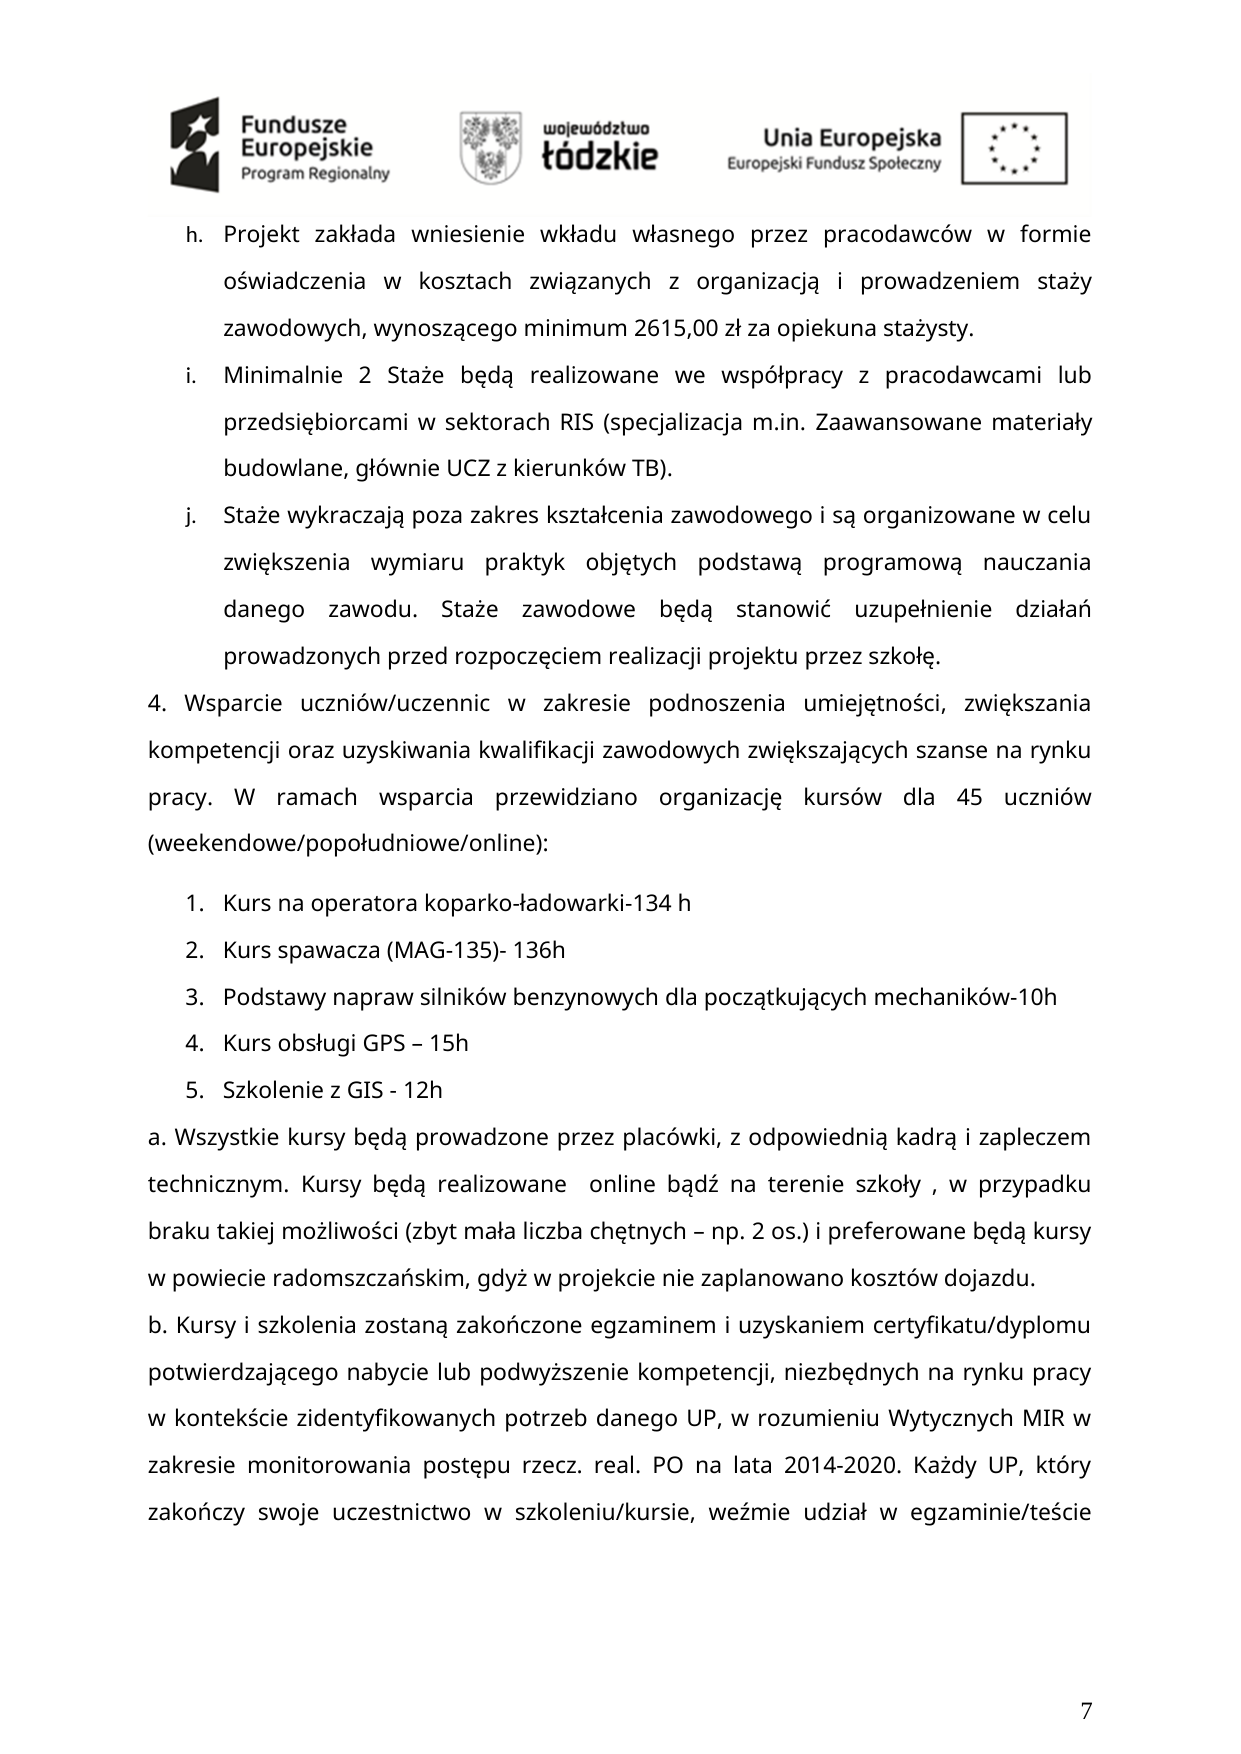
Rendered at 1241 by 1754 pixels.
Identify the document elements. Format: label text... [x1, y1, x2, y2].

list Staże wykraczają poza zakres kształcenia zawodowego i są organizowane w celu zwiększenia wymiaru praktyk objętych podstawą programową nauczania danego zawodu. Staże zawodowe będą stanowić uzupełnienie działań prowadzonych przed rozpoczęciem realizacji projektu przez szkołę. [186, 499, 1092, 671]
list Szkolenie z GIS - 12h [185, 1074, 1092, 1105]
list Podstawy napraw silników benzynowych dla początkujących mechaników-10h [185, 980, 1092, 1012]
list Kurs spawacza (MAG-135)- 136h [185, 933, 1092, 965]
list Minimalnie 2 Staże będą realizowane we współpracy z pracodawcami lub przedsiębiorcami w sektorach RIS (specjalizacja m.in. Zaawansowane materiały budowlane, głównie UCZ z kierunków TB). [186, 358, 1092, 483]
text 4. Wsparcie uczniów/uczennic w zakresie podnoszenia umiejętności, zwiększania kompetencji oraz uzyskiwania kwalifikacji zawodowych zwiększających szanse na rynku pracy. W ramach wsparcia przewidziano organizację kursów dla 45 uczniów (weekendowe/popołudniowe/online): [148, 687, 1092, 858]
picture [147, 73, 1093, 218]
list Projekt zakłada wniesienie wkładu własnego przez pracodawców w formie oświadczenia w kosztach związanych z organizacją i prowadzeniem staży zawodowych, wynoszącego minimum 2615,00 zł za opiekuna stażysty. [186, 218, 1092, 343]
list Kurs obsługi GPS – 15h [185, 1027, 1092, 1058]
text a. Wszystkie kursy będą prowadzone przez placówki, z odpowiednią kadrą i zapleczem technicznym. Kursy będą realizowane online bądź na terenie szkoły , w przypadku braku takiej możliwości (zbyt mała liczba chętnych – np. 2 os.) i preferowane będą kursy w powiecie radomszczańskim, gdyż w projekcie nie zaplanowano kosztów dojazdu. [148, 1121, 1092, 1293]
list Kurs na operatora koparko-ładowarki-134 h [185, 887, 1092, 918]
